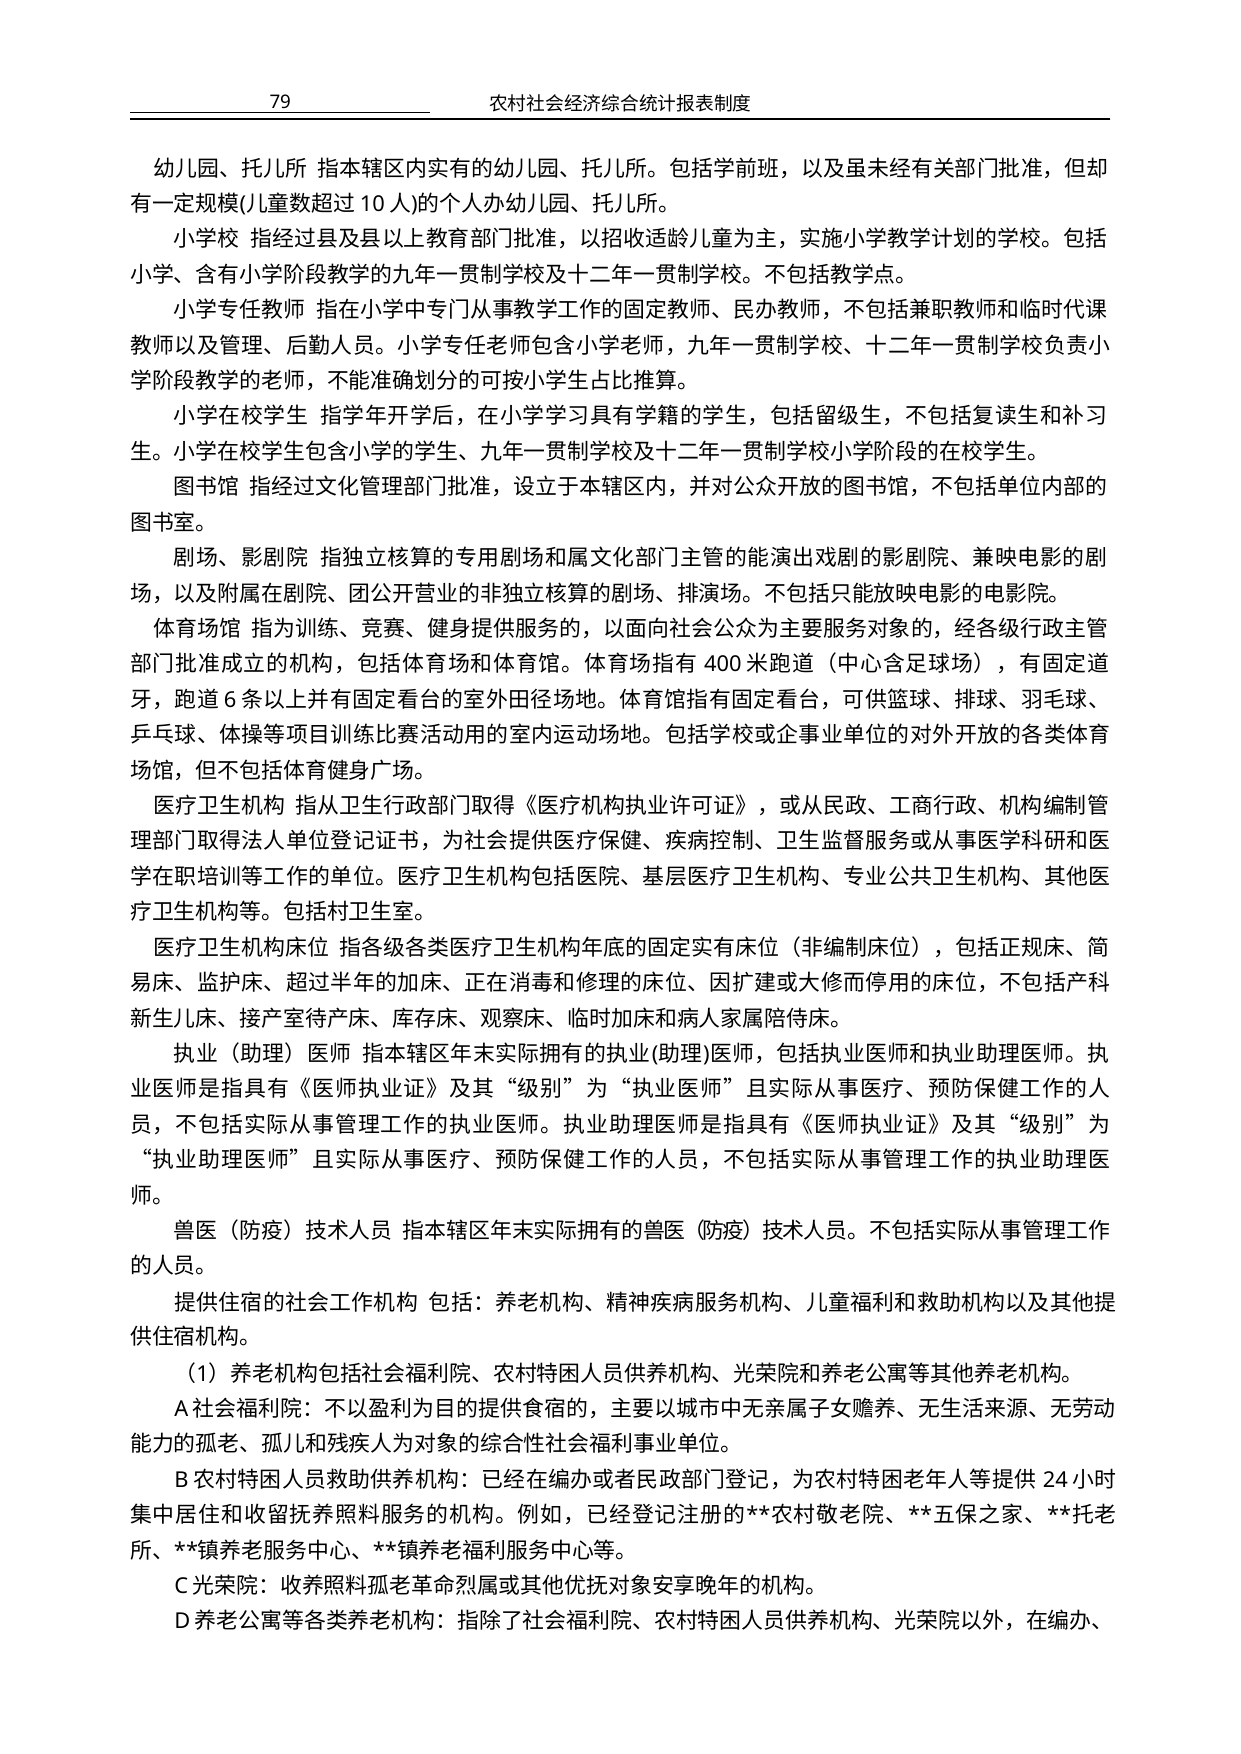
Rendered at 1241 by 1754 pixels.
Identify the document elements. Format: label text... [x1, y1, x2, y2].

text 小学校 指经过县及县以上教育部门批准，以招收适龄儿童为主，实施小学教学计划的学校。包括小学、含有小学阶段教学的九年一贯制学校及十二年一贯制学校。不包括教学点。 [130, 218, 1110, 289]
text C光荣院：收养照料孤老革命烈属或其他优抚对象安享晚年的机构。 [130, 1564, 1117, 1600]
text 提供住宿的社会工作机构 包括：养老机构、精神疾病服务机构、儿童福利和救助机构以及其他提供住宿机构。 [130, 1281, 1117, 1352]
text B农村特困人员救助供养机构：已经在编办或者民政部门登记，为农村特困老年人等提供24小时集中居住和收留抚养照料服务的机构。例如，已经登记注册的**农村敬老院、**五保之家、**托老所、**镇养老服务中心、**镇养老福利服务中心等。 [130, 1458, 1117, 1564]
text 体育场馆 指为训练、竞赛、健身提供服务的，以面向社会公众为主要服务对象的，经各级行政主管部门批准成立的机构，包括体育场和体育馆。体育场指有400米跑道（中心含足球场），有固定道牙，跑道6条以上并有固定看台的室外田径场地。体育馆指有固定看台，可供篮球、排球、羽毛球、乒乓球、体操等项目训练比赛活动用的室内运动场地。包括学校或企事业单位的对外开放的各类体育场馆，但不包括体育健身广场。 [130, 608, 1110, 785]
text 兽医（防疫）技术人员 指本辖区年末实际拥有的兽医（防疫）技术人员。不包括实际从事管理工作的人员。 [130, 1210, 1110, 1281]
text 医疗卫生机构 指从卫生行政部门取得《医疗机构执业许可证》，或从民政、工商行政、机构编制管理部门取得法人单位登记证书，为社会提供医疗保健、疾病控制、卫生监督服务或从事医学科研和医学在职培训等工作的单位。医疗卫生机构包括医院、基层医疗卫生机构、专业公共卫生机构、其他医疗卫生机构等。包括村卫生室。 [130, 785, 1110, 927]
text （1）养老机构包括社会福利院、农村特困人员供养机构、光荣院和养老公寓等其他养老机构。 [130, 1352, 1117, 1387]
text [130, 1600, 1117, 1635]
text A社会福利院：不以盈利为目的提供食宿的，主要以城市中无亲属子女赡养、无生活来源、无劳动能力的孤老、孤儿和残疾人为对象的综合性社会福利事业单位。 [130, 1387, 1117, 1458]
text 幼儿园、托儿所 指本辖区内实有的幼儿园、托儿所。包括学前班，以及虽未经有关部门批准，但却有一定规模(儿童数超过10人)的个人办幼儿园、托儿所。 [130, 148, 1110, 218]
text 小学专任教师 指在小学中专门从事教学工作的固定教师、民办教师，不包括兼职教师和临时代课教师以及管理、后勤人员。小学专任老师包含小学老师，九年一贯制学校、十二年一贯制学校负责小学阶段教学的老师，不能准确划分的可按小学生占比推算。 [130, 289, 1110, 396]
text 执业（助理）医师 指本辖区年末实际拥有的执业(助理)医师，包括执业医师和执业助理医师。执业医师是指具有《医师执业证》及其“级别”为“执业医师”且实际从事医疗、预防保健工作的人员，不包括实际从事管理工作的执业医师。执业助理医师是指具有《医师执业证》及其“级别”为“执业助理医师”且实际从事医疗、预防保健工作的人员，不包括实际从事管理工作的执业助理医师。 [130, 1033, 1110, 1210]
text 小学在校学生 指学年开学后，在小学学习具有学籍的学生，包括留级生，不包括复读生和补习生。小学在校学生包含小学的学生、九年一贯制学校及十二年一贯制学校小学阶段的在校学生。 [130, 396, 1110, 466]
text 医疗卫生机构床位 指各级各类医疗卫生机构年底的固定实有床位（非编制床位），包括正规床、简易床、监护床、超过半年的加床、正在消毒和修理的床位、因扩建或大修而停用的床位，不包括产科新生儿床、接产室待产床、库存床、观察床、临时加床和病人家属陪侍床。 [130, 927, 1110, 1033]
text 剧场、影剧院 指独立核算的专用剧场和属文化部门主管的能演出戏剧的影剧院、兼映电影的剧场，以及附属在剧院、团公开营业的非独立核算的剧场、排演场。不包括只能放映电影的电影院。 [130, 537, 1110, 608]
text 图书馆 指经过文化管理部门批准，设立于本辖区内，并对公众开放的图书馆，不包括单位内部的图书室。 [130, 466, 1110, 537]
